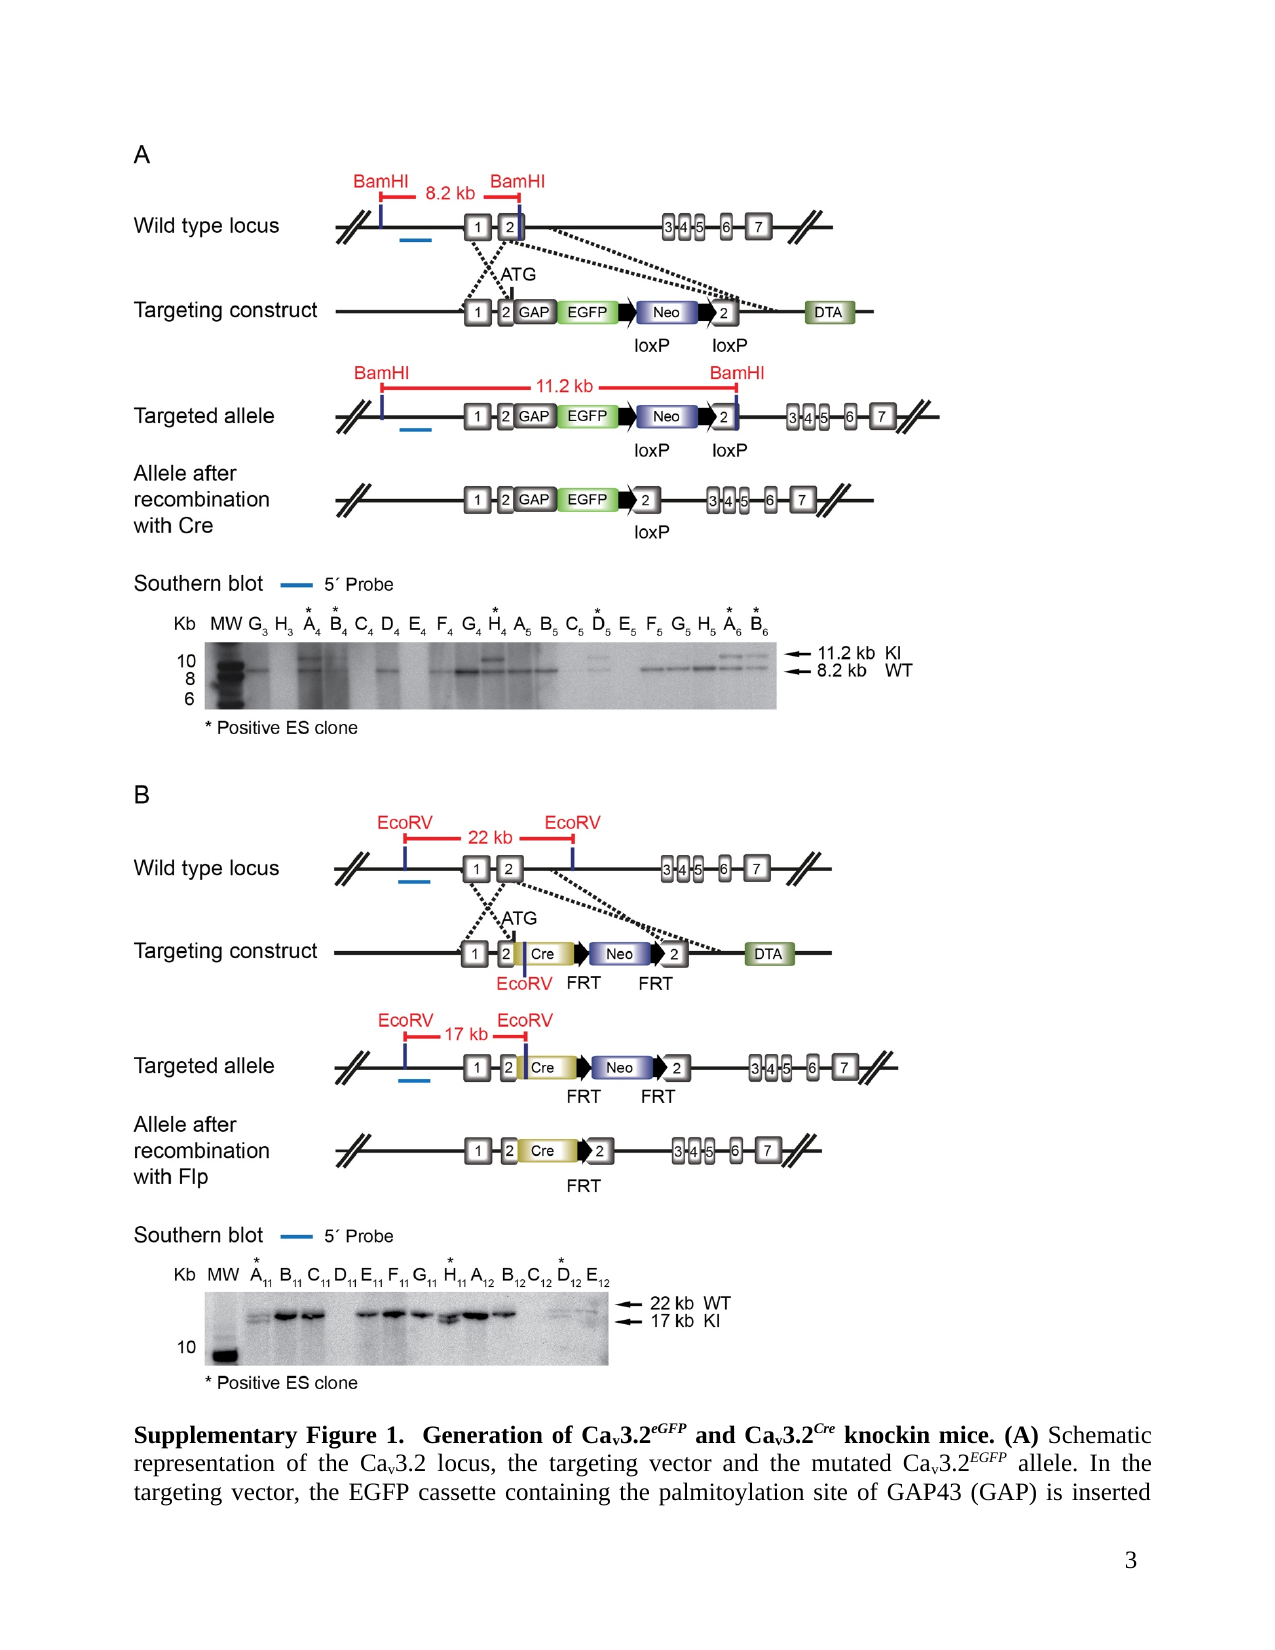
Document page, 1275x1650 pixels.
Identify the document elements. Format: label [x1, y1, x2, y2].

text [133, 1420, 1152, 1506]
picture [133, 141, 940, 1395]
